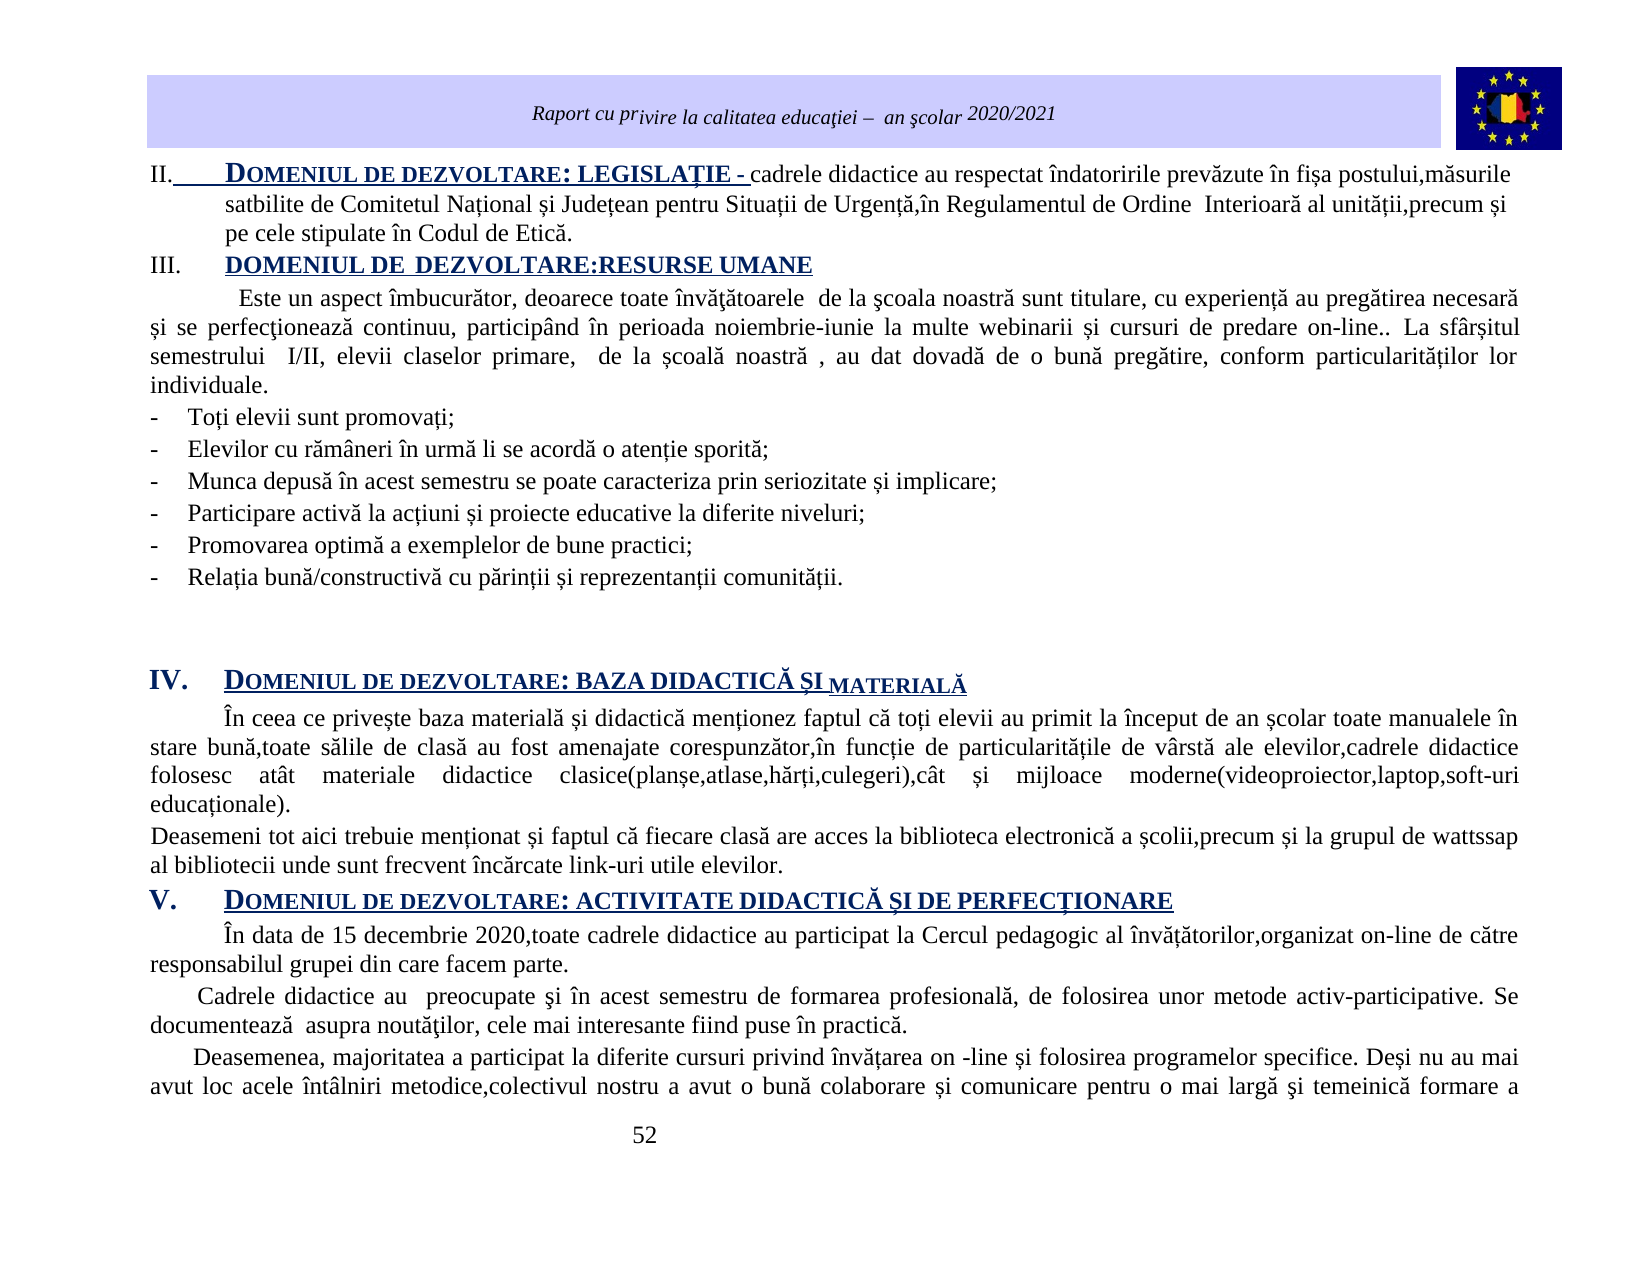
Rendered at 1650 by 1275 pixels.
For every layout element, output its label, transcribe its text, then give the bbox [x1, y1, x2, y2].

list Elevilor cu rămâneri în urmă li se acordă o atenție sporită; [150, 434, 1520, 463]
list DOMENIUL DE DEZVOLTARE: BAZA DIDACTICĂ ȘI MATERIALĂ [148, 654, 1523, 698]
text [150, 1042, 1520, 1100]
list Relația bună/constructivă cu părinții și reprezentanții comunității. [150, 562, 1520, 591]
list Promovarea optimă a exemplelor de bune practici; [150, 530, 1520, 559]
list DOMENIUL DE DEZVOLTARE: LEGISLAȚIE - cadrele didactice au respectat îndatoririle prevăzute în fișa postului,măsurile satbilite de Comitetul Național și Județean pentru Situații de Urgență,în Regulamentul de Ordine Interioară al unității,precum și pe cele stipulate în Codul de Etică. [150, 101, 1520, 247]
text În ceea ce privește baza materială și didactică menționez faptul că toți elevii au primit la început de an școlar toate manualele în stare bună,toate sălile de clasă au fost amenajate corespunzător,în funcție de particularitățile de vârstă ale elevilor,cadrele didactice folosesc atât materiale didactice clasice(planșe,atlase,hărți,culegeri),cât și mijloace moderne(videoproiector,laptop,soft-uri educaționale). [150, 703, 1520, 818]
text Este un aspect îmbucurător, deoarece toate învăţătoarele de la şcoala noastră sunt titulare, cu experiență au pregătirea necesară și se perfecţionează continuu, participând în perioada noiembrie-iunie la multe webinarii și cursuri de predare on-line.. La sfârșitul semestrului I/II, elevii claselor primare, de la școală noastră , au dat dovadă de o bună pregătire, conform particularităților lor individuale. [150, 283, 1520, 398]
list DOMENIUL DE DEZVOLTARE:RESURSE UMANE [150, 250, 1520, 279]
picture [1456, 67, 1562, 150]
list Munca depusă în acest semestru se poate caracteriza prin seriozitate și implicare; [150, 466, 1520, 495]
text În data de 15 decembrie 2020,toate cadrele didactice au participat la Cercul pedagogic al învățătorilor,organizat on-line de către responsabilul grupei din care facem parte. [150, 921, 1520, 978]
list DOMENIUL DE DEZVOLTARE: ACTIVITATE DIDACTICĂ ȘI DE PERFECȚIONARE [148, 882, 1523, 916]
text Cadrele didactice au preocupate şi în acest semestru de formarea profesională, de folosirea unor metode activ-participative. Se documentează asupra noutăţilor, cele mai interesante fiind puse în practică. [150, 981, 1520, 1039]
text Deasemeni tot aici trebuie menționat și faptul că fiecare clasă are acces la biblioteca electronică a școlii,precum și la grupul de wattssap al bibliotecii unde sunt frecvent încărcate link-uri utile elevilor. [150, 821, 1520, 879]
list Participare activă la acțiuni și proiecte educative la diferite niveluri; [150, 498, 1520, 527]
list Toți elevii sunt promovați; [150, 402, 1520, 431]
